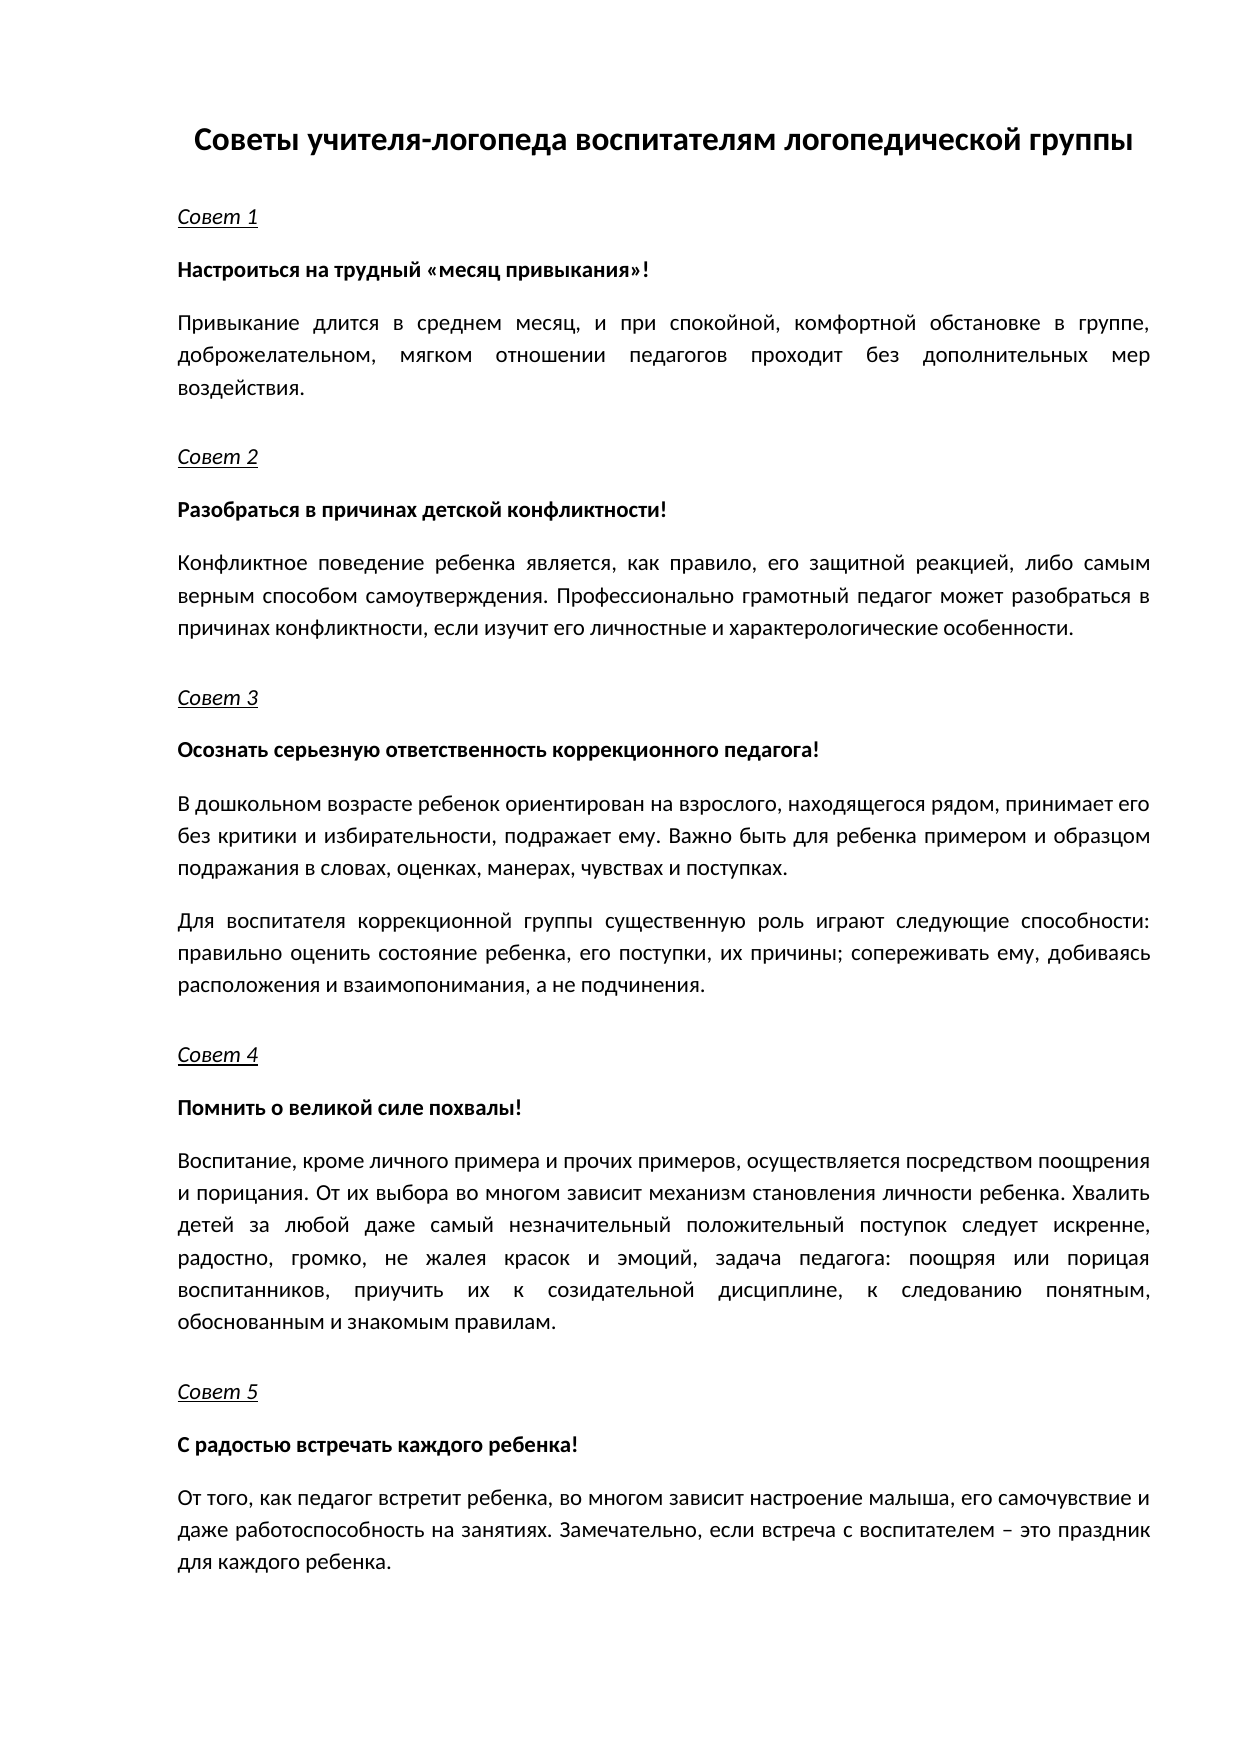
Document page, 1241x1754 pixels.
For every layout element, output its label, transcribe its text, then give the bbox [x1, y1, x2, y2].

text Для воспитателя коррекционной группы существенную роль играют следующие способности: правильно оценить состояние ребенка, его поступки, их причины; сопереживать ему, добиваясь расположения и взаимопонимания, а не подчинения. [177, 906, 1152, 998]
text Совет 3 [177, 683, 1152, 711]
text Конфликтное поведение ребенка является, как правило, его защитной реакцией, либо самым верным способом самоутверждения. Профессионально грамотный педагог может разобраться в причинах конфликтности, если изучит его личностные и характерологические особенности. [177, 548, 1152, 641]
text Привыкание длится в среднем месяц, и при спокойной, комфортной обстановке в группе, доброжелательном, мягком отношении педагогов проходит без дополнительных мер воздействия. [177, 308, 1152, 401]
text С радостью встречать каждого ребенка! [177, 1430, 1152, 1458]
text Совет 2 [177, 442, 1152, 471]
text Совет 1 [177, 202, 1152, 230]
text От того, как педагог встретит ребенка, во многом зависит настроение малыша, его самочувствие и даже работоспособность на занятиях. Замечательно, если встреча с воспитателем – это праздник для каждого ребенка. [177, 1483, 1152, 1575]
text В дошкольном возрасте ребенок ориентирован на взрослого, находящегося рядом, принимает его без критики и избирательности, подражает ему. Важно быть для ребенка примером и образцом подражания в словах, оценках, манерах, чувствах и поступках. [177, 789, 1152, 881]
text Советы учителя-логопеда воспитателям логопедической группы [177, 118, 1152, 159]
text Осознать серьезную ответственность коррекционного педагога! [177, 736, 1152, 764]
text Разобраться в причинах детской конфликтности! [177, 496, 1152, 523]
text Помнить о великой силе похвалы! [177, 1093, 1152, 1121]
text Воспитание, кроме личного примера и прочих примеров, осуществляется посредством поощрения и порицания. От их выбора во многом зависит механизм становления личности ребенка. Хвалить детей за любой даже самый незначительный положительный поступок следует искренне, радостно, громко, не жалея красок и эмоций, задача педагога: поощряя или порицая воспитанников, приучить их к созидательной дисциплине, к следованию понятным, обоснованным и знакомым правилам. [177, 1146, 1152, 1335]
text Совет 5 [177, 1377, 1152, 1405]
text Настроиться на трудный «месяц привыкания»! [177, 255, 1152, 283]
text Совет 4 [177, 1040, 1152, 1068]
